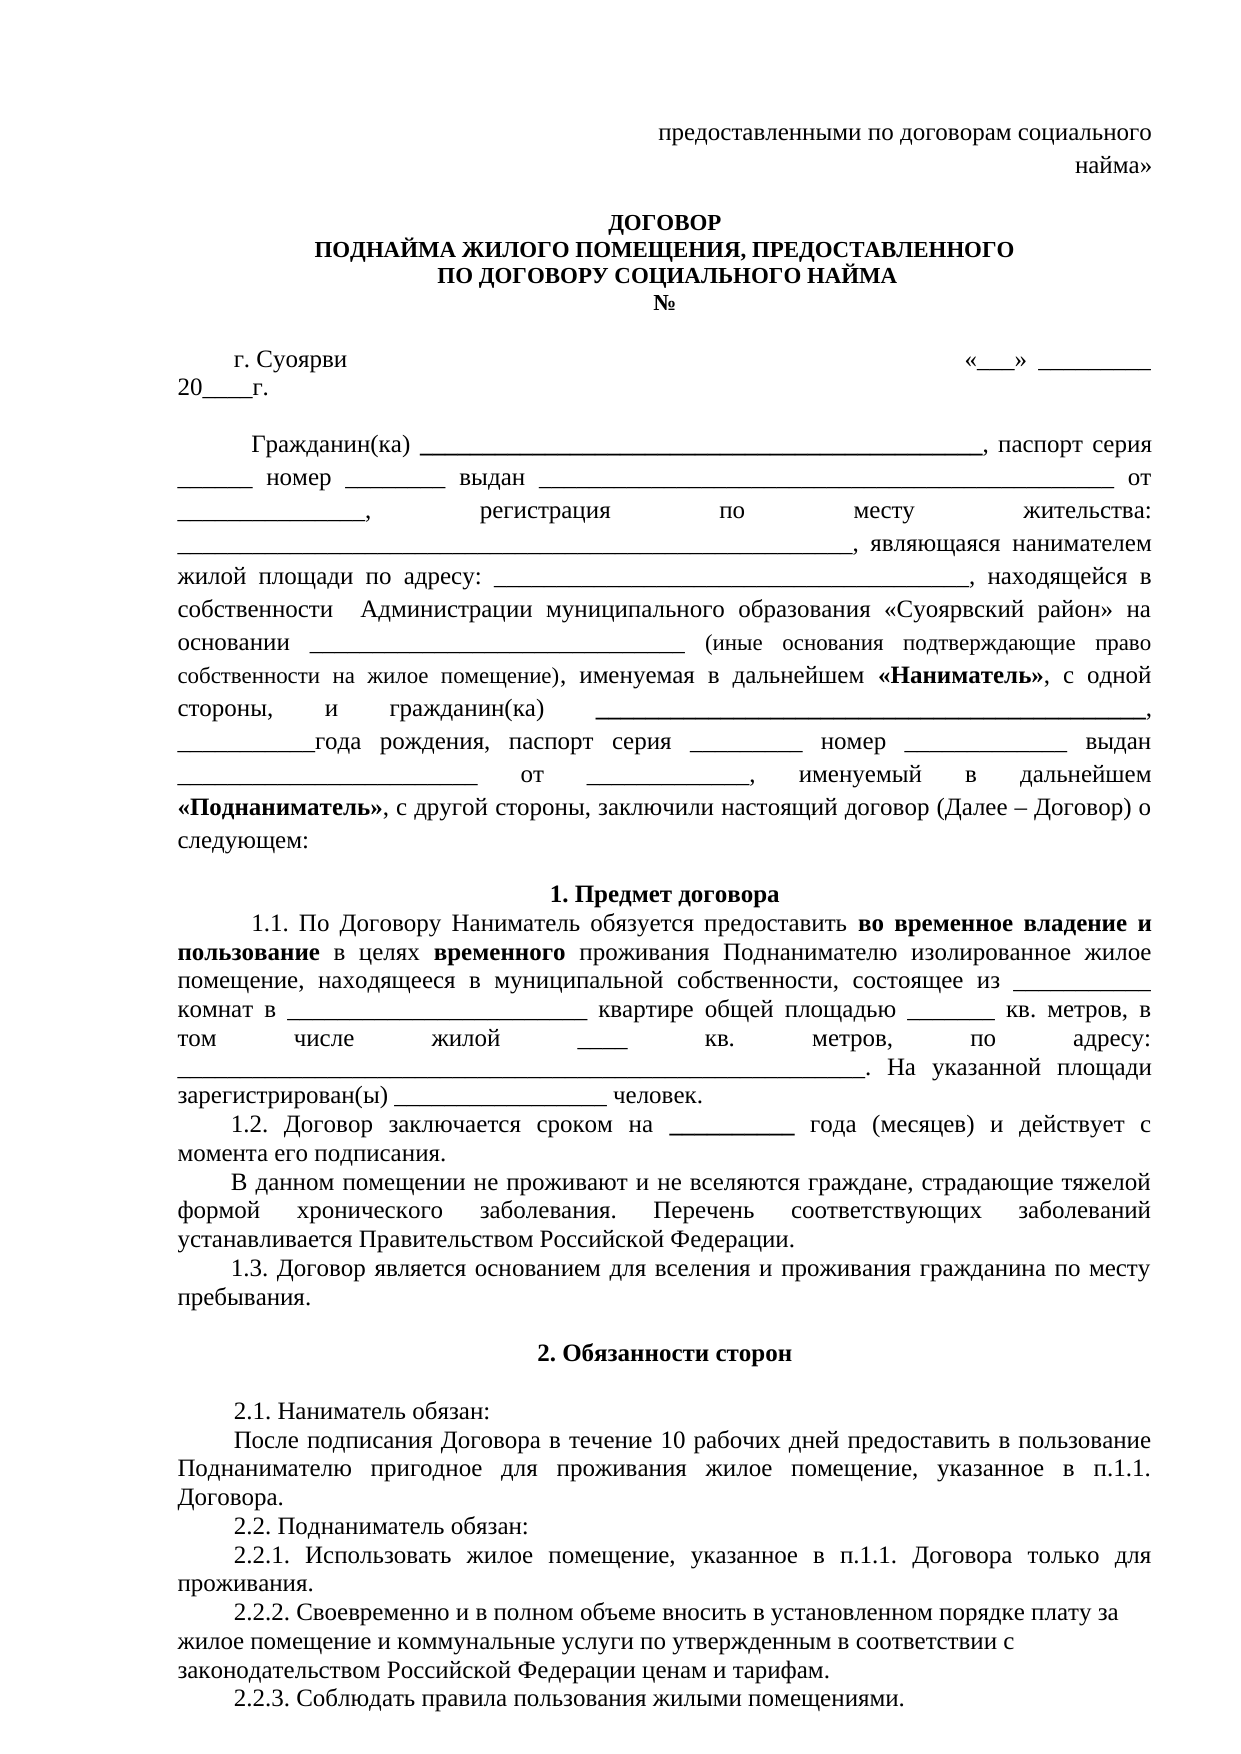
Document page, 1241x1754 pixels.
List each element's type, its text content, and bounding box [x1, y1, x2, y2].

text ПО ДОГОВОРУ СОЦИАЛЬНОГО НАЙМА [177, 262, 1152, 288]
text Гражданин(ка) _____________________________________________, паспорт серия ______ номер ________ выдан ______________________________________________ от _______________, регистрация по месту жительства: ______________________________________________________, являющаяся нанимателем жилой площади по адресу: ______________________________________, находящейся в собственности Администрации муниципального образования «Суоярвский район» на основании ______________________________ (иные основания подтверждающие право собственности на жилое помещение), именуемая в дальнейшем «Наниматель», с одной стороны, и гражданин(ка) ____________________________________________, ___________года рождения, паспорт серия _________ номер _____________ выдан ________________________ от _____________, именуемый в дальнейшем «Поднаниматель», с другой стороны, заключили настоящий договор (Далее – Договор) о следующем: [177, 429, 1152, 854]
text 1.2. Договор заключается сроком на __________ года (месяцев) и действует с момента его подписания. [177, 1109, 1152, 1167]
text 2.2.2. Своевременно и в полном объеме вносить в установленном порядке плату за жилое помещение и коммунальные услуги по утвержденным в соответствии с законодательством Российской Федерации ценам и тарифам. [177, 1597, 1152, 1683]
text 2. Обязанности сторон [177, 1338, 1152, 1367]
text № [177, 288, 1152, 315]
text 2.2. Поднаниматель обязан: [177, 1511, 1152, 1540]
text В данном помещении не проживают и не вселяются граждане, страдающие тяжелой формой хронического заболевания. Перечень соответствующих заболеваний устанавливается Правительством Российской Федерации. [177, 1167, 1152, 1253]
text После подписания Договора в течение 10 рабочих дней предоставить в пользование Поднанимателю пригодное для проживания жилое помещение, указанное в п.1.1. Договора. [177, 1425, 1152, 1511]
text 2.2.1. Использовать жилое помещение, указанное в п.1.1. Договора только для проживания. [177, 1540, 1152, 1597]
text ПОДНАЙМА ЖИЛОГО ПОМЕЩЕНИЯ, ПРЕДОСТАВЛЕННОГО [177, 236, 1152, 262]
text ДОГОВОР [177, 209, 1152, 236]
text 1.3. Договор является основанием для вселения и проживания гражданина по месту пребывания. [177, 1253, 1152, 1311]
text 1. Предмет договора [177, 879, 1152, 908]
text предоставленными по договорам социального [177, 117, 1152, 146]
text 1.1. По Договору Наниматель обязуется предоставить во временное владение и пользование в целях временного проживания Поднанимателю изолированное жилое помещение, находящееся в муниципальной собственности, состоящее из ___________ комнат в ________________________ квартире общей площадью _______ кв. метров, в том числе жилой ____ кв. метров, по адресу: _______________________________________________________. На указанной площади зарегистрирован(ы) _________________ человек. [177, 908, 1152, 1109]
text найма» [177, 150, 1152, 179]
text г. Суоярви «___» _________ 20____г. [177, 344, 1152, 401]
text 2.1. Наниматель обязан: [177, 1396, 1152, 1425]
text 2.2.3. Соблюдать правила пользования жилыми помещениями. [177, 1683, 1152, 1712]
